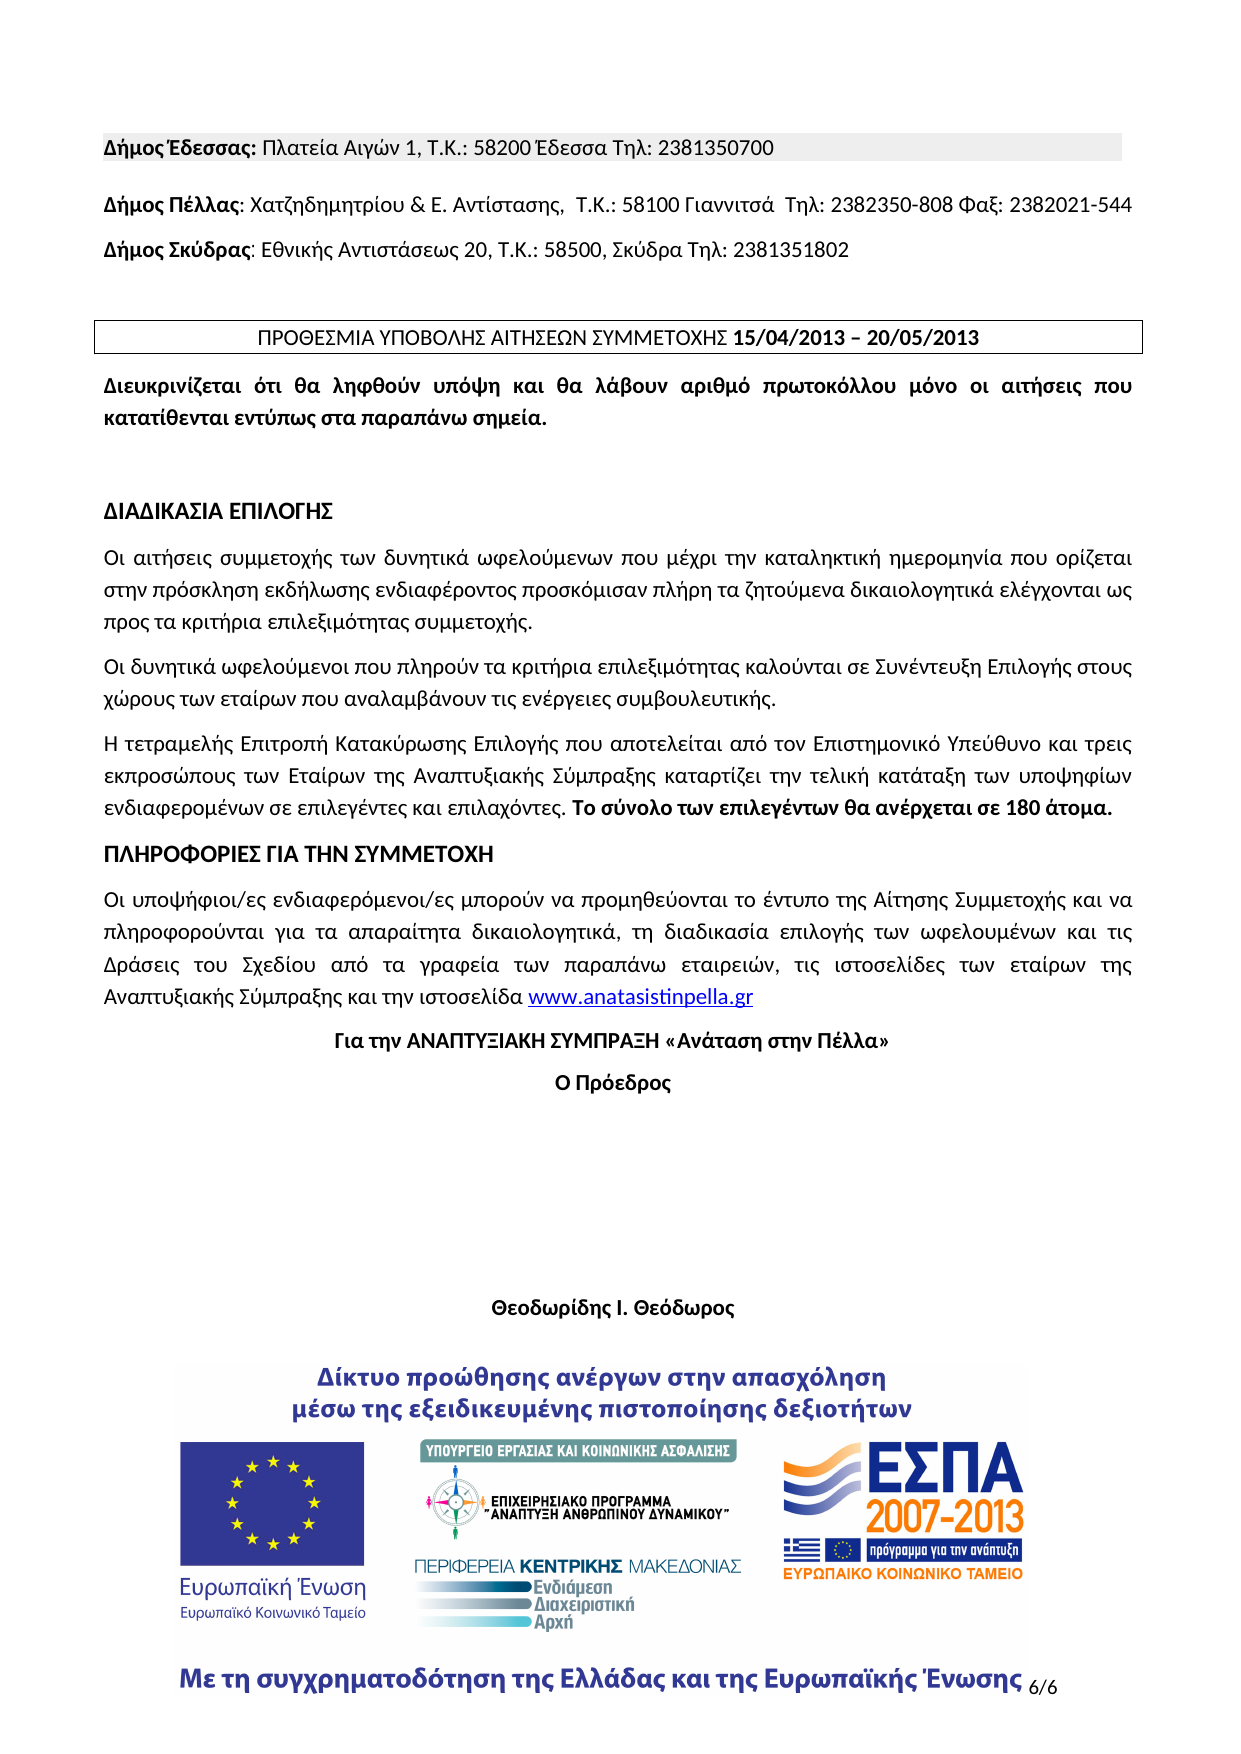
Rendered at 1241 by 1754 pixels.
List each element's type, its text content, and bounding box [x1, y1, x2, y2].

text Διευκρινίζεται ότι θα ληφθούν υπόψη και θα λάβουν αριθμό πρωτοκόλλου μόνο οι αιτήσεις που κατατίθενται εντύπως στα παραπάνω σημεία. [103, 371, 1133, 431]
text Δήμος Πέλλας: Χατζηδημητρίου & Ε. Αντίστασης, Τ.Κ.: 58100 Γιαννιτσά Τηλ: 2382350-808 Φαξ: 2382021-544 [103, 190, 1133, 218]
text Οι δυνητικά ωφελούμενοι που πληρούν τα κριτήρια επιλεξιμότητας καλούνται σε Συνέντευξη Επιλογής στους χώρους των εταίρων που αναλαμβάνουν τις ενέργειες συμβουλευτικής. [103, 652, 1133, 712]
text ΔΙΑΔΙΚΑΣΙΑ ΕΠΙΛΟΓΗΣ [103, 495, 1133, 526]
text Ο Πρόεδρος [103, 1068, 1122, 1097]
text Για την ΑΝΑΠΤΥΞΙΑΚΗ ΣΥΜΠΡΑΞΗ «Ανάταση στην Πέλλα» [103, 1027, 1122, 1054]
text ΠΛΗΡΟΦΟΡΙΕΣ ΓΙΑ ΤΗΝ ΣΥΜΜΕΤΟΧΗ [103, 838, 1133, 868]
text Θεοδωρίδης Ι. Θεόδωρος [103, 1293, 1122, 1321]
text Οι υποψήφιοι/ες ενδιαφερόμενοι/ες μπορούν να προμηθεύονται το έντυπο της Αίτησης Συμμετοχής και να πληροφορούνται για τα απαραίτητα δικαιολογητικά, τη διαδικασία επιλογής των ωφελουμένων και τις Δράσεις του Σχεδίου από τα γραφεία των παραπάνω εταιρειών, τις ιστοσελίδες των εταίρων της Αναπτυξιακής Σύμπραξης και την ιστοσελίδα www.anatasistinpella.gr [103, 885, 1133, 1010]
text Δήμος Σκύδρας: Εθνικής Αντιστάσεως 20, Τ.Κ.: 58500, Σκύδρα Τηλ: 2381351802 [103, 235, 1122, 263]
text Η τετραμελής Επιτροπή Κατακύρωσης Επιλογής που αποτελείται από τον Επιστημονικό Υπεύθυνο και τρεις εκπροσώπους των Εταίρων της Αναπτυξιακής Σύμπραξης καταρτίζει την τελική κατάταξη των υποψηφίων ενδιαφερομένων σε επιλεγέντες και επιλαχόντες. Το σύνολο των επιλεγέντων θα ανέρχεται σε 180 άτομα. [103, 729, 1133, 821]
picture [173, 1363, 1029, 1695]
text Δήμος Έδεσσας: Πλατεία Αιγών 1, Τ.Κ.: 58200 Έδεσσα Τηλ: 2381350700 [103, 133, 1122, 161]
text Οι αιτήσεις συμμετοχής των δυνητικά ωφελούμενων που μέχρι την καταληκτική ημερομηνία που ορίζεται στην πρόσκληση εκδήλωσης ενδιαφέροντος προσκόμισαν πλήρη τα ζητούμενα δικαιολογητικά ελέγχονται ως προς τα κριτήρια επιλεξιμότητας συμμετοχής. [103, 543, 1133, 635]
text Προθεσμία υποβολής αιτήσεων συμμετοχής 15/04/2013 – 20/05/2013 [95, 321, 1142, 353]
